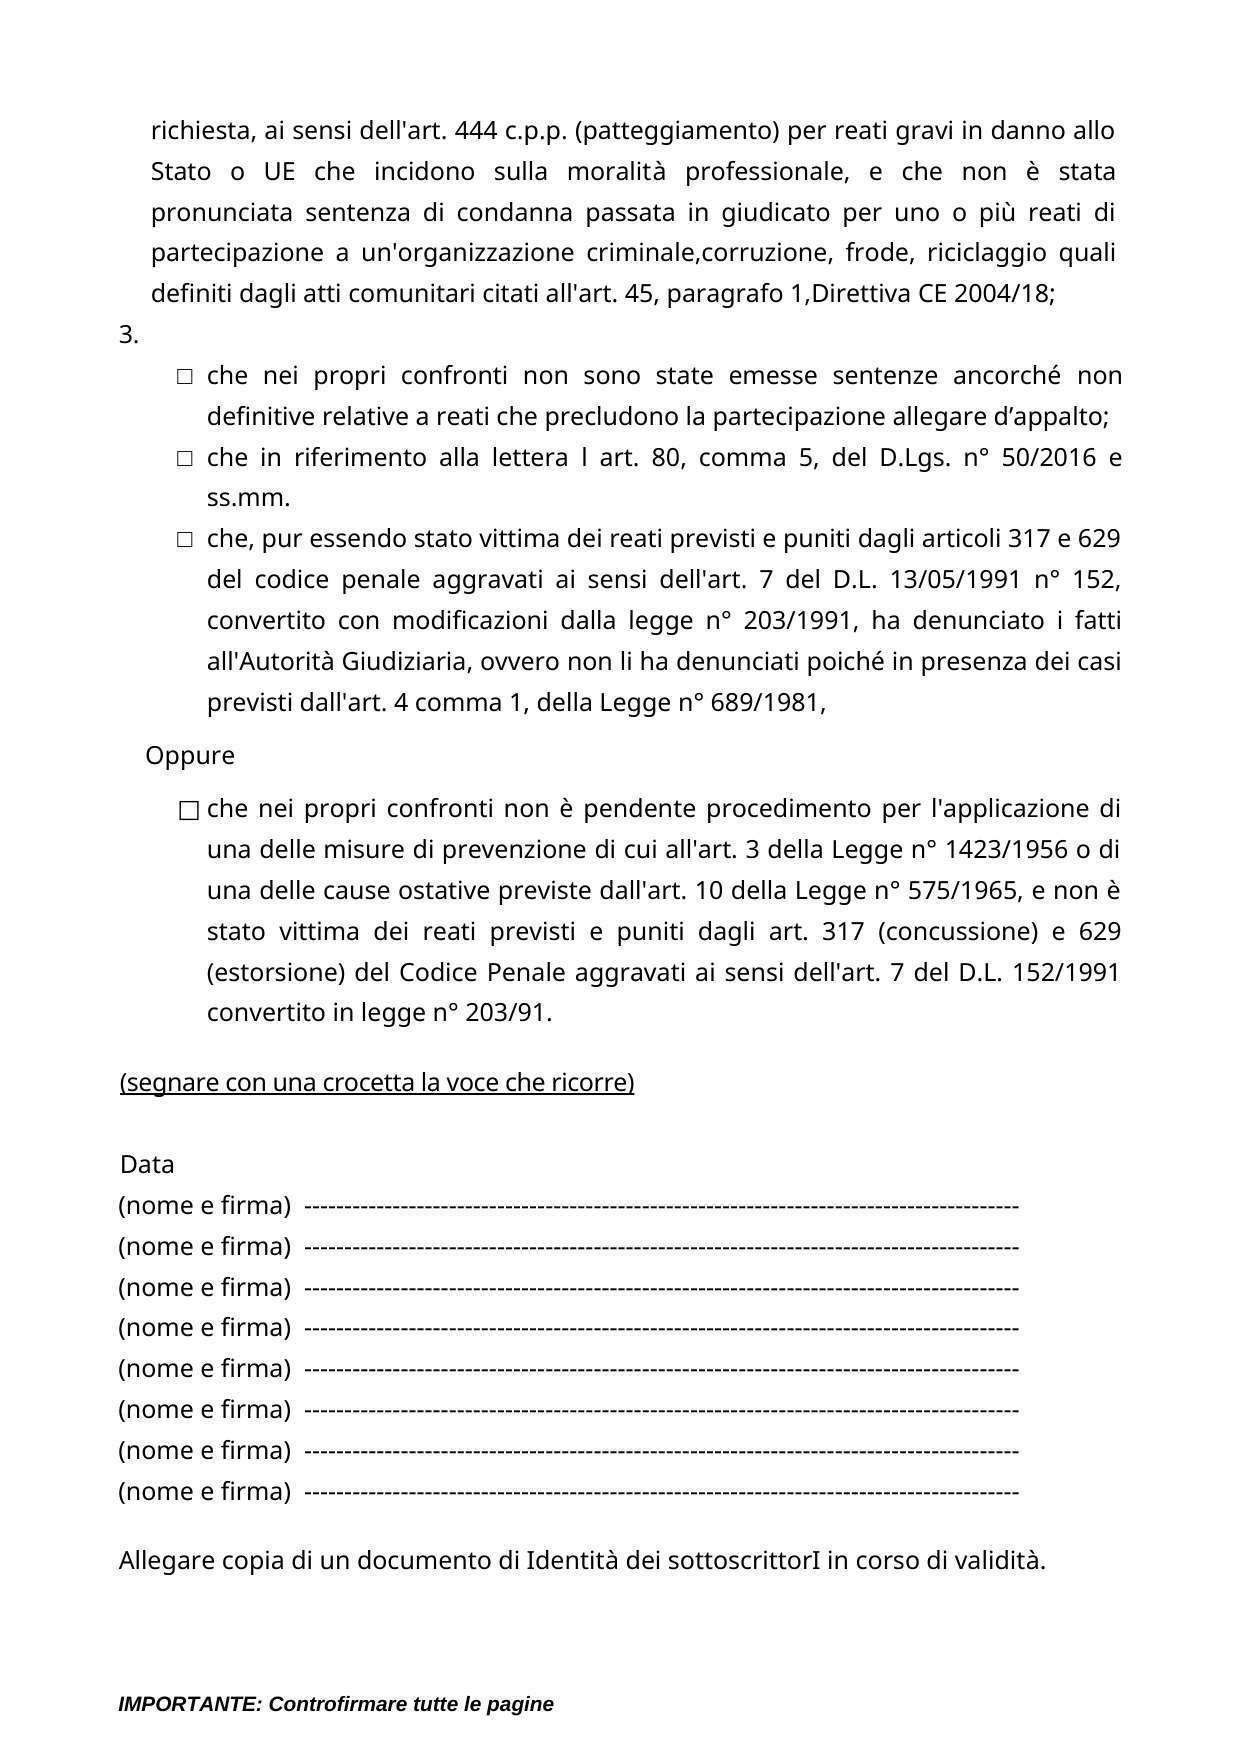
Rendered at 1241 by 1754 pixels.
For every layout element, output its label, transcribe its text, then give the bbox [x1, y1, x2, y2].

text (nome e firma) ----------------------------------------------------------------------------------------- [118, 1473, 1117, 1507]
text Oppure [119, 737, 1123, 772]
list che nei propri confronti non sono state emesse sentenze ancorché non definitive relative a reati che precludono la partecipazione allegare d’appalto; [177, 357, 1123, 432]
text (nome e firma) ----------------------------------------------------------------------------------------- [118, 1432, 1117, 1467]
list che nei propri confronti non è pendente procedimento per l'applicazione di una delle misure di prevenzione di cui all'art. 3 della Legge n° 1423/1956 o di una delle cause ostative previste dall'art. 10 della Legge n° 575/1965, e non è stato vittima dei reati previsti e puniti dagli art. 317 (concussione) e 629 (estorsione) del Codice Penale aggravati ai sensi dell'art. 7 del D.L. 152/1991 convertito in legge n° 203/91. [177, 791, 1123, 1029]
text (nome e firma) ----------------------------------------------------------------------------------------- [118, 1269, 1117, 1303]
list che, pur essendo stato vittima dei reati previsti e puniti dagli articoli 317 e 629 del codice penale aggravati ai sensi dell'art. 7 del D.L. 13/05/1991 n° 152, convertito con modificazioni dalla legge n° 203/1991, ha denunciato i fatti all'Autorità Giudiziaria, ovvero non li ha denunciati poiché in presenza dei casi previsti dall'art. 4 comma 1, della Legge n° 689/1981, [177, 521, 1123, 718]
list che in riferimento alla lettera l art. 80, comma 5, del D.Lgs. n° 50/2016 e ss.mm. [177, 439, 1123, 514]
text Allegare copia di un documento di Identità dei sottoscrittorI in corso di validità. [118, 1543, 1123, 1577]
text (nome e firma) ----------------------------------------------------------------------------------------- [118, 1187, 1117, 1222]
text (nome e firma) ----------------------------------------------------------------------------------------- [118, 1310, 1117, 1344]
text (nome e firma) ----------------------------------------------------------------------------------------- [118, 1392, 1117, 1426]
text Data [119, 1147, 637, 1181]
text (segnare con una crocetta la voce che ricorre) [119, 1064, 637, 1099]
text (nome e firma) ----------------------------------------------------------------------------------------- [118, 1228, 1117, 1262]
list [119, 112, 1117, 310]
text (nome e firma) ----------------------------------------------------------------------------------------- [118, 1351, 1117, 1385]
